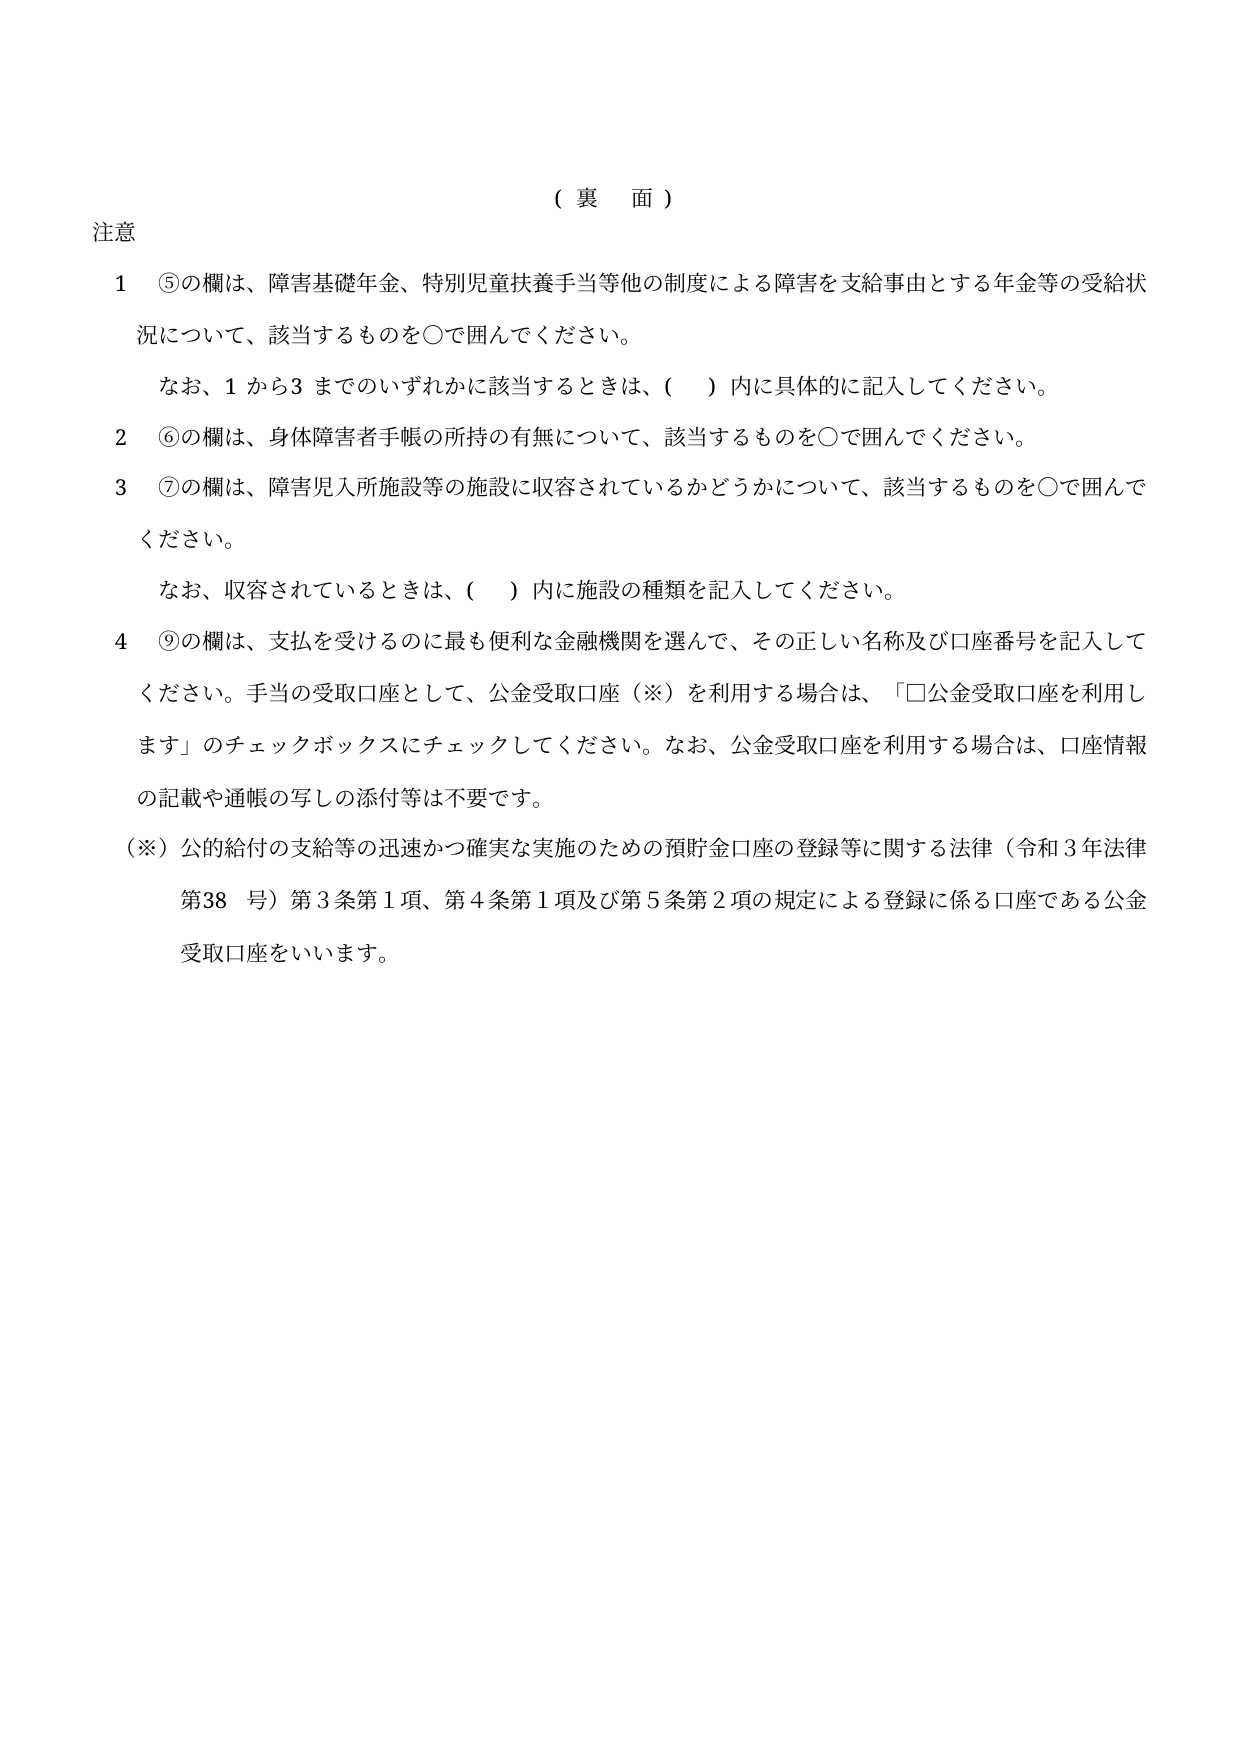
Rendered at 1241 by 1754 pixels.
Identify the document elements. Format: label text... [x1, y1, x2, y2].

text 2 ⑥の欄は、身体障害者手帳の所持の有無について、該当するものを○で囲んでください。 [93, 418, 1148, 453]
text 注意 [93, 214, 1148, 249]
text (裏面) [93, 179, 1148, 214]
text （※）公的給付の支給等の迅速かつ確実な実施のための預貯金口座の登録等に関する法律（令和３年法律第38号）第３条第１項、第４条第１項及び第５条第２項の規定による登録に係る口座である公金受取口座をいいます。 [93, 830, 1148, 969]
text 3 ⑦の欄は、障害児入所施設等の施設に収容されているかどうかについて、該当するものを○で囲んでください。 [93, 469, 1148, 556]
text なお、収容されているときは、( )内に施設の種類を記入してください。 [93, 572, 1148, 607]
text 4 ⑨の欄は、支払を受けるのに最も便利な金融機関を選んで、その正しい名称及び口座番号を記入してください。手当の受取口座として、公金受取口座（※）を利用する場合は、「□公金受取口座を利用します」のチェックボックスにチェックしてください。なお、公金受取口座を利用する場合は、口座情報の記載や通帳の写しの添付等は不要です。 [93, 622, 1148, 814]
text なお、1から3までのいずれかに該当するときは、( )内に具体的に記入してください。 [93, 367, 1148, 402]
text 1 ⑤の欄は、障害基礎年金、特別児童扶養手当等他の制度による障害を支給事由とする年金等の受給状況について、該当するものを○で囲んでください。 [93, 264, 1148, 352]
